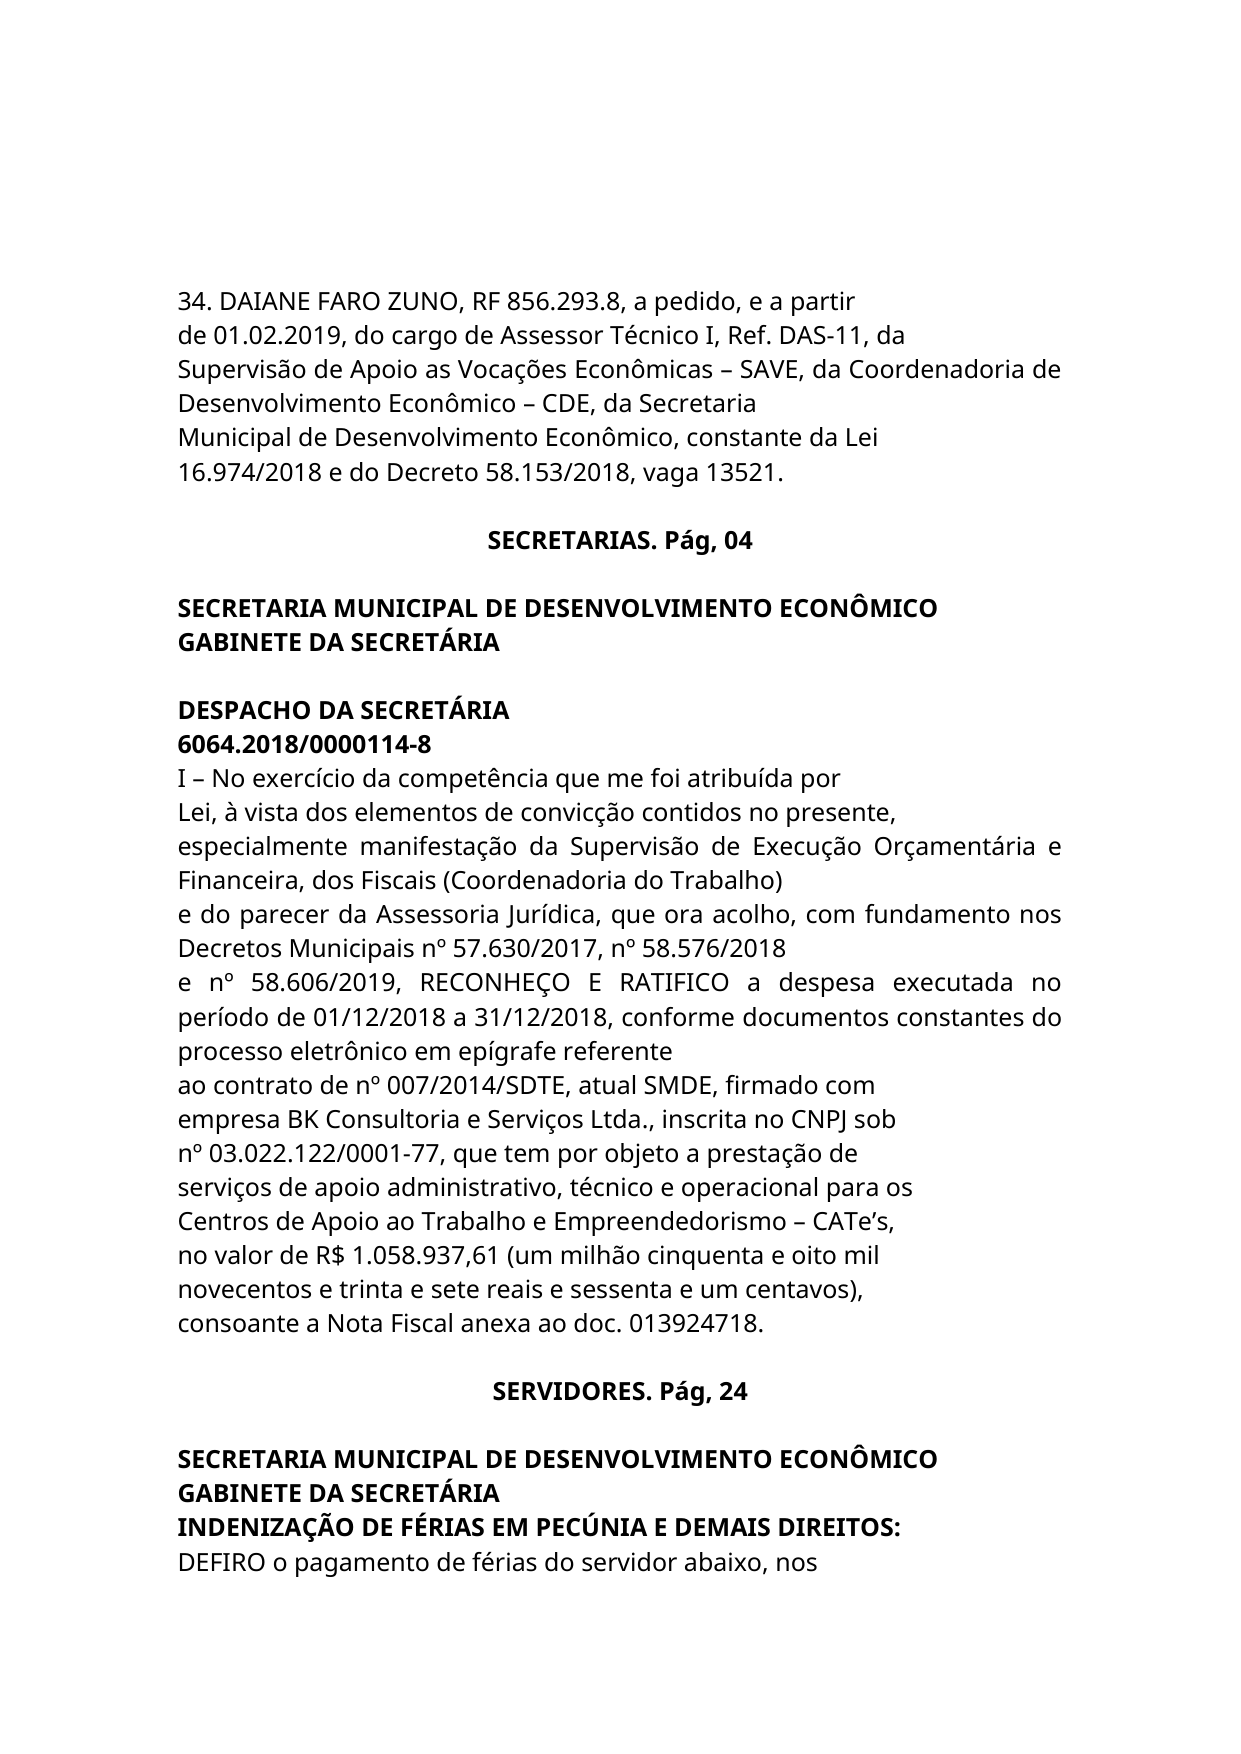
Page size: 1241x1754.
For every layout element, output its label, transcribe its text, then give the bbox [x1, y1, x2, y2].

text DESPACHO DA SECRETÁRIA [177, 693, 1063, 727]
text Centros de Apoio ao Trabalho e Empreendedorismo – CATe’s, [177, 1203, 1063, 1238]
text 34. DAIANE FARO ZUNO, RF 856.293.8, a pedido, e a partir [177, 284, 1063, 318]
text SECRETARIAS. Pág, 04 [177, 522, 1063, 556]
text Supervisão de Apoio as Vocações Econômicas – SAVE, da Coordenadoria de Desenvolvimento Econômico – CDE, da Secretaria [177, 352, 1063, 420]
text especialmente manifestação da Supervisão de Execução Orçamentária e Financeira, dos Fiscais (Coordenadoria do Trabalho) [177, 829, 1063, 897]
text I – No exercício da competência que me foi atribuída por [177, 761, 1063, 795]
text no valor de R$ 1.058.937,61 (um milhão cinquenta e oito mil [177, 1238, 1063, 1272]
text nº 03.022.122/0001-77, que tem por objeto a prestação de [177, 1135, 1063, 1169]
text Municipal de Desenvolvimento Econômico, constante da Lei [177, 420, 1063, 454]
text 6064.2018/0000114-8 [177, 727, 1063, 761]
text GABINETE DA SECRETÁRIA [177, 624, 1063, 658]
text GABINETE DA SECRETÁRIA [177, 1476, 1063, 1510]
text consoante a Nota Fiscal anexa ao doc. 013924718. [177, 1306, 1063, 1340]
text 16.974/2018 e do Decreto 58.153/2018, vaga 13521. [177, 454, 1063, 488]
text serviços de apoio administrativo, técnico e operacional para os [177, 1169, 1063, 1203]
text e nº 58.606/2019, RECONHEÇO E RATIFICO a despesa executada no período de 01/12/2018 a 31/12/2018, conforme documentos constantes do processo eletrônico em epígrafe referente [177, 965, 1063, 1067]
text novecentos e trinta e sete reais e sessenta e um centavos), [177, 1272, 1063, 1306]
text empresa BK Consultoria e Serviços Ltda., inscrita no CNPJ sob [177, 1101, 1063, 1135]
text e do parecer da Assessoria Jurídica, que ora acolho, com fundamento nos Decretos Municipais nº 57.630/2017, nº 58.576/2018 [177, 897, 1063, 965]
text SERVIDORES. Pág, 24 [177, 1374, 1063, 1408]
text SECRETARIA MUNICIPAL DE DESENVOLVIMENTO ECONÔMICO [177, 590, 1063, 624]
text INDENIZAÇÃO DE FÉRIAS EM PECÚNIA E DEMAIS DIREITOS: [177, 1510, 1063, 1544]
text ao contrato de nº 007/2014/SDTE, atual SMDE, firmado com [177, 1067, 1063, 1101]
text DEFIRO o pagamento de férias do servidor abaixo, nos [177, 1544, 1063, 1578]
text SECRETARIA MUNICIPAL DE DESENVOLVIMENTO ECONÔMICO [177, 1442, 1063, 1476]
text de 01.02.2019, do cargo de Assessor Técnico I, Ref. DAS-11, da [177, 318, 1063, 352]
text Lei, à vista dos elementos de convicção contidos no presente, [177, 795, 1063, 829]
